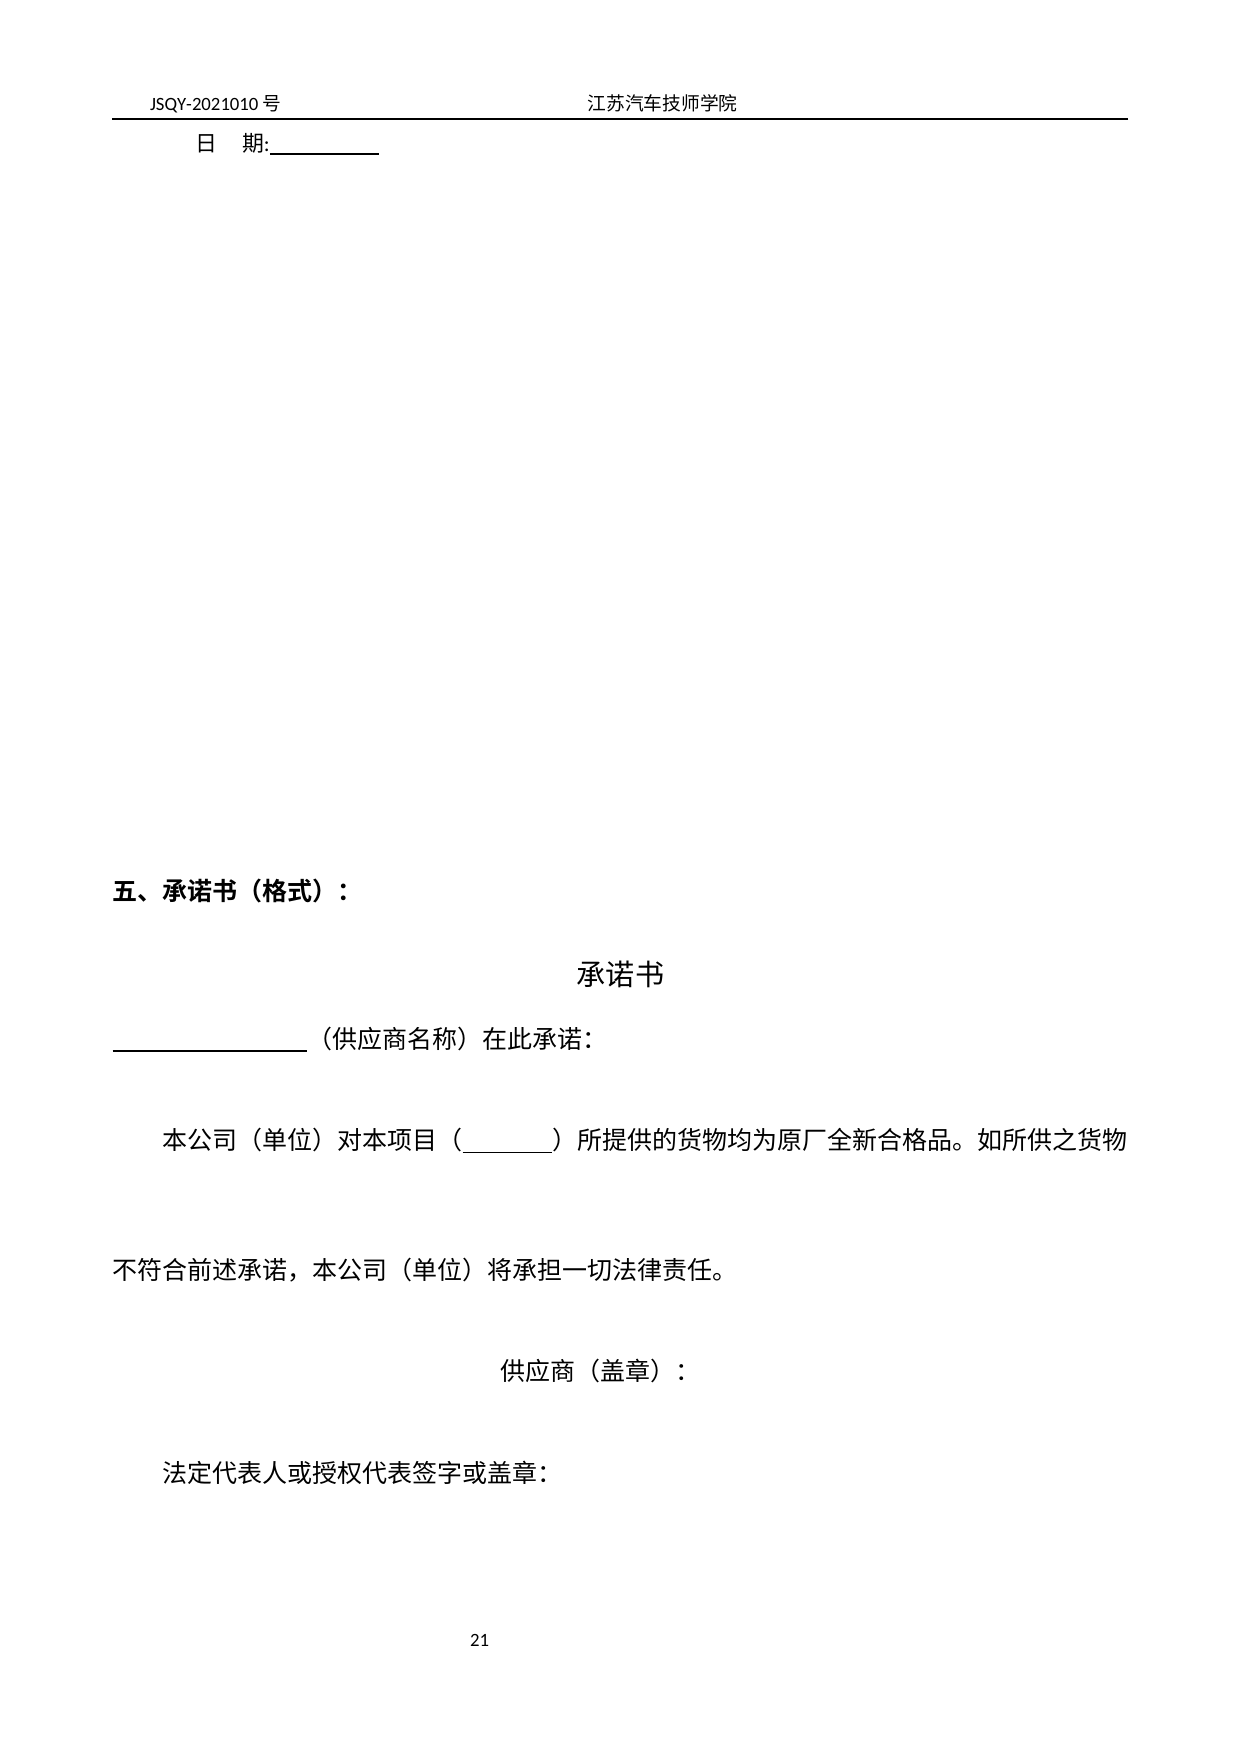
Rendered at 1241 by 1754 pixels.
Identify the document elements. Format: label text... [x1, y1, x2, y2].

text 日 期: [112, 126, 1128, 158]
text （供应商名称）在此承诺： [112, 1005, 1128, 1070]
text 供应商（盖章）： [112, 1337, 1128, 1402]
text 本公司（单位）对本项目（ ）所提供的货物均为原厂全新合格品。如所供之货物不符合前述承诺，本公司（单位）将承担一切法律责任。 [112, 1106, 1128, 1301]
text 承诺书 [112, 940, 1128, 1005]
text 法定代表人或授权代表签字或盖章： [112, 1439, 1128, 1504]
text 五、承诺书（格式）： [112, 857, 1128, 922]
